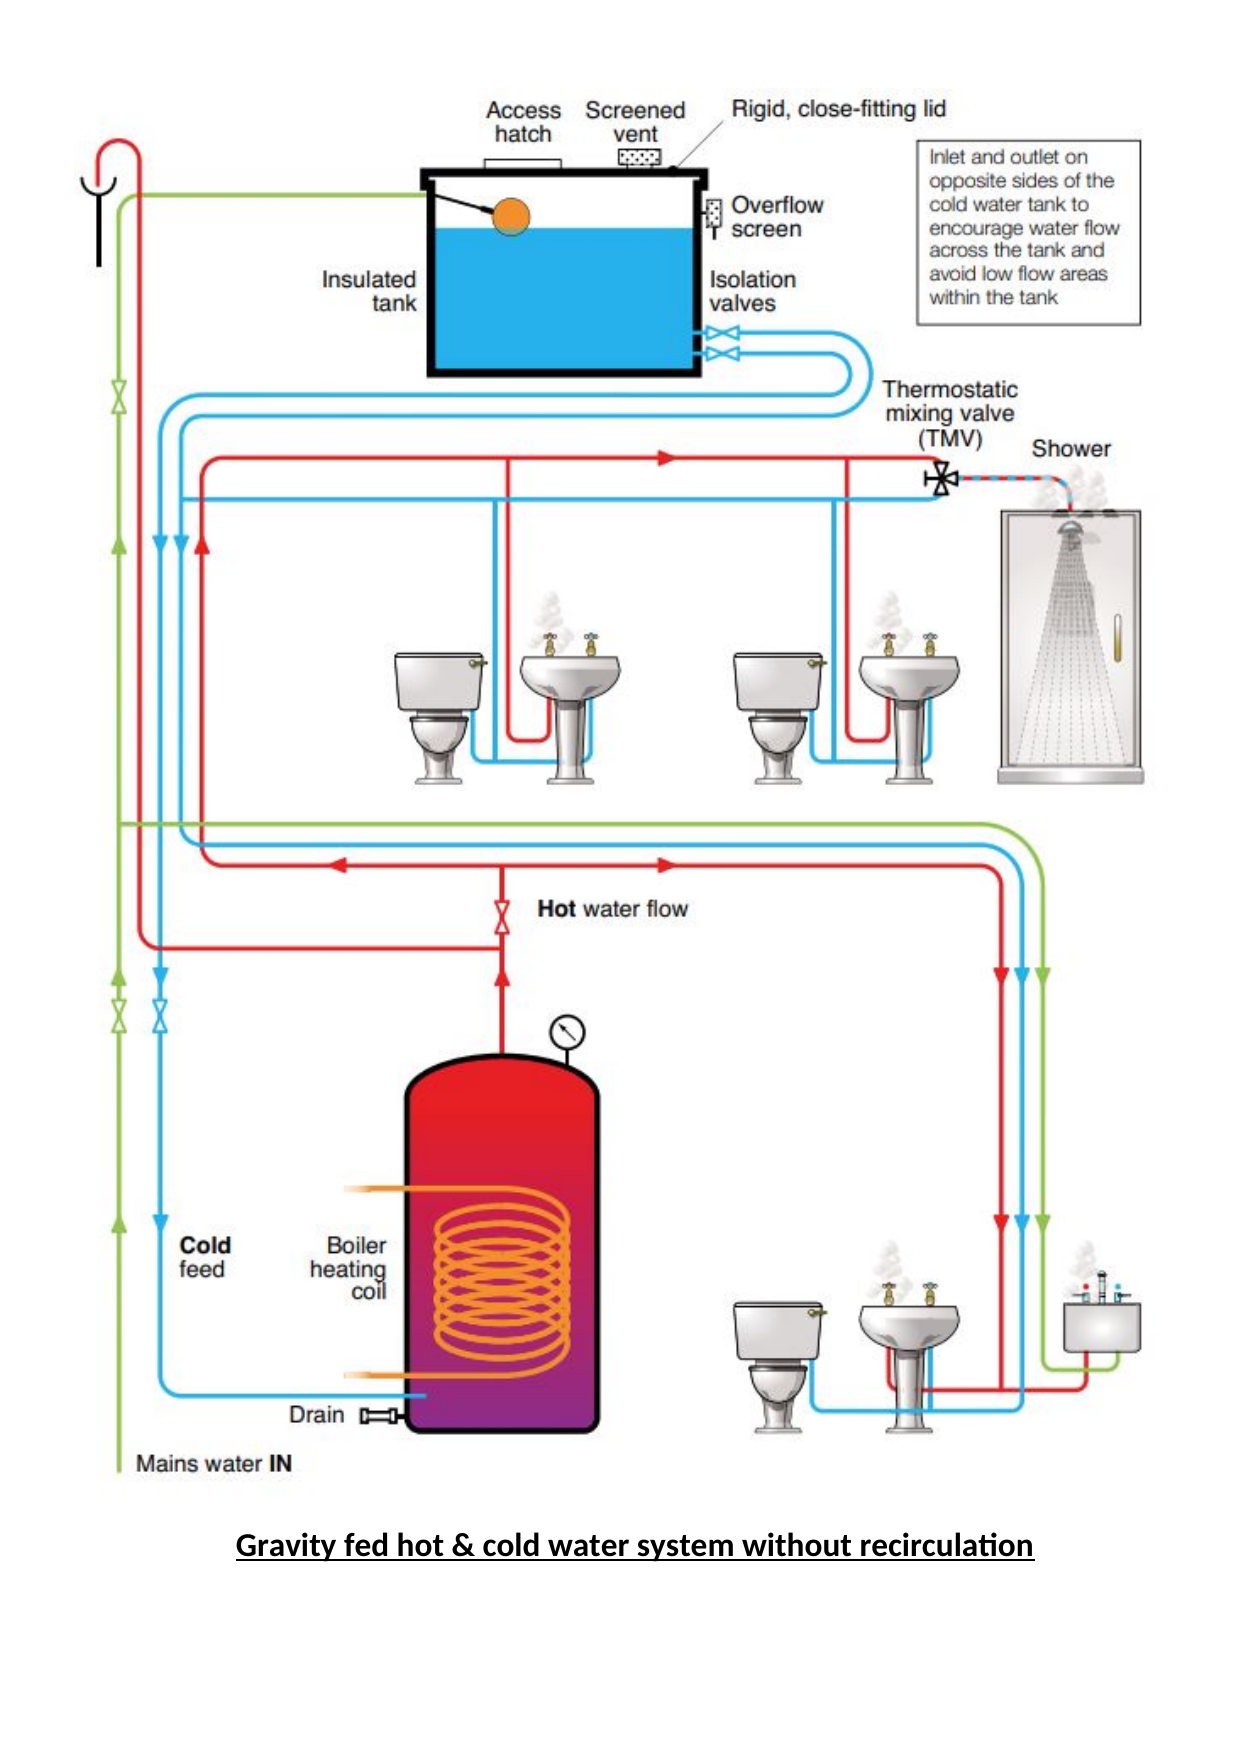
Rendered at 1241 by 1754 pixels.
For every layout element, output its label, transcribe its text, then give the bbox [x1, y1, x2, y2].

text Gravity fed hot & cold water system without recirculation [74, 1524, 1196, 1564]
picture [73, 88, 1167, 1499]
